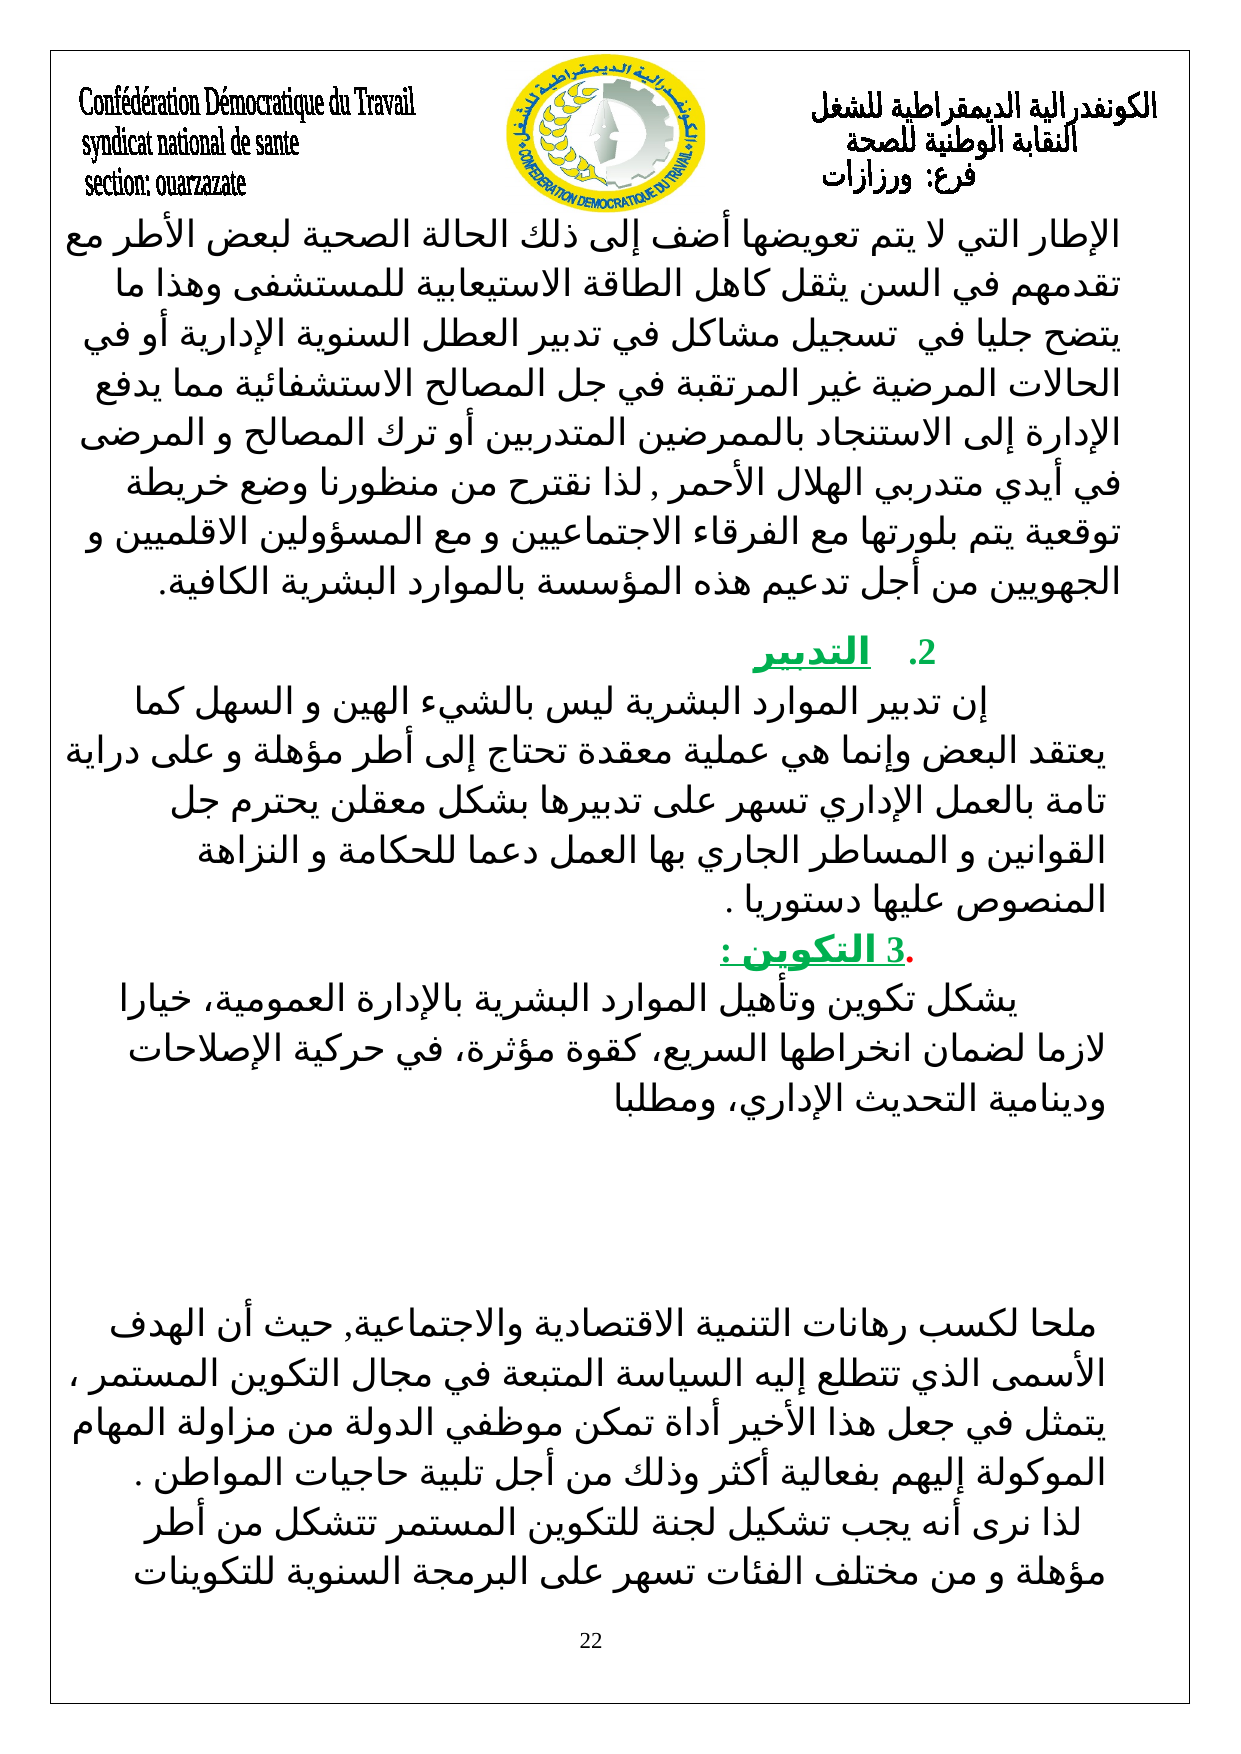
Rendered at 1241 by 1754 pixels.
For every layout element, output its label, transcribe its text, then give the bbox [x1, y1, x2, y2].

list إن تدبير الموارد البشرية ليس بالشيء الهين و السهل كما يعتقد البعض وإنما هي عملية معقدة تحتاج إلى أطر مؤهلة و على دراية تامة بالعمل الإداري تسهر على تدبيرها بشكل معقلن يحترم جل القوانين و المساطر الجاري بها العمل دعما للحكامة و النزاهة المنصوص عليها دستوريا . [59, 679, 1108, 921]
picture [505, 53, 706, 213]
list يشكل تكوين وتأهيل الموارد البشرية بالإدارة العمومية، خيارا لازما لضمان انخراطها السريع، كقوة مؤثرة، في حركية الإصلاحات ودينامية التحديث الإداري، ومطلبا [59, 977, 1108, 1119]
list التدبير [59, 630, 908, 673]
list ملحا لكسب رهانات التنمية الاقتصادية والاجتماعية, حيث أن الهدف الأسمى الذي تتطلع إليه السياسة المتبعة في مجال التكوين المستمر ، يتمثل في جعل هذا الأخير أداة تمكن موظفي الدولة من مزاولة المهام الموكولة إليهم بفعالية أكثر وذلك من أجل تلبية حاجيات المواطن . [59, 1302, 1108, 1493]
list .3 التكوين : [59, 927, 914, 970]
